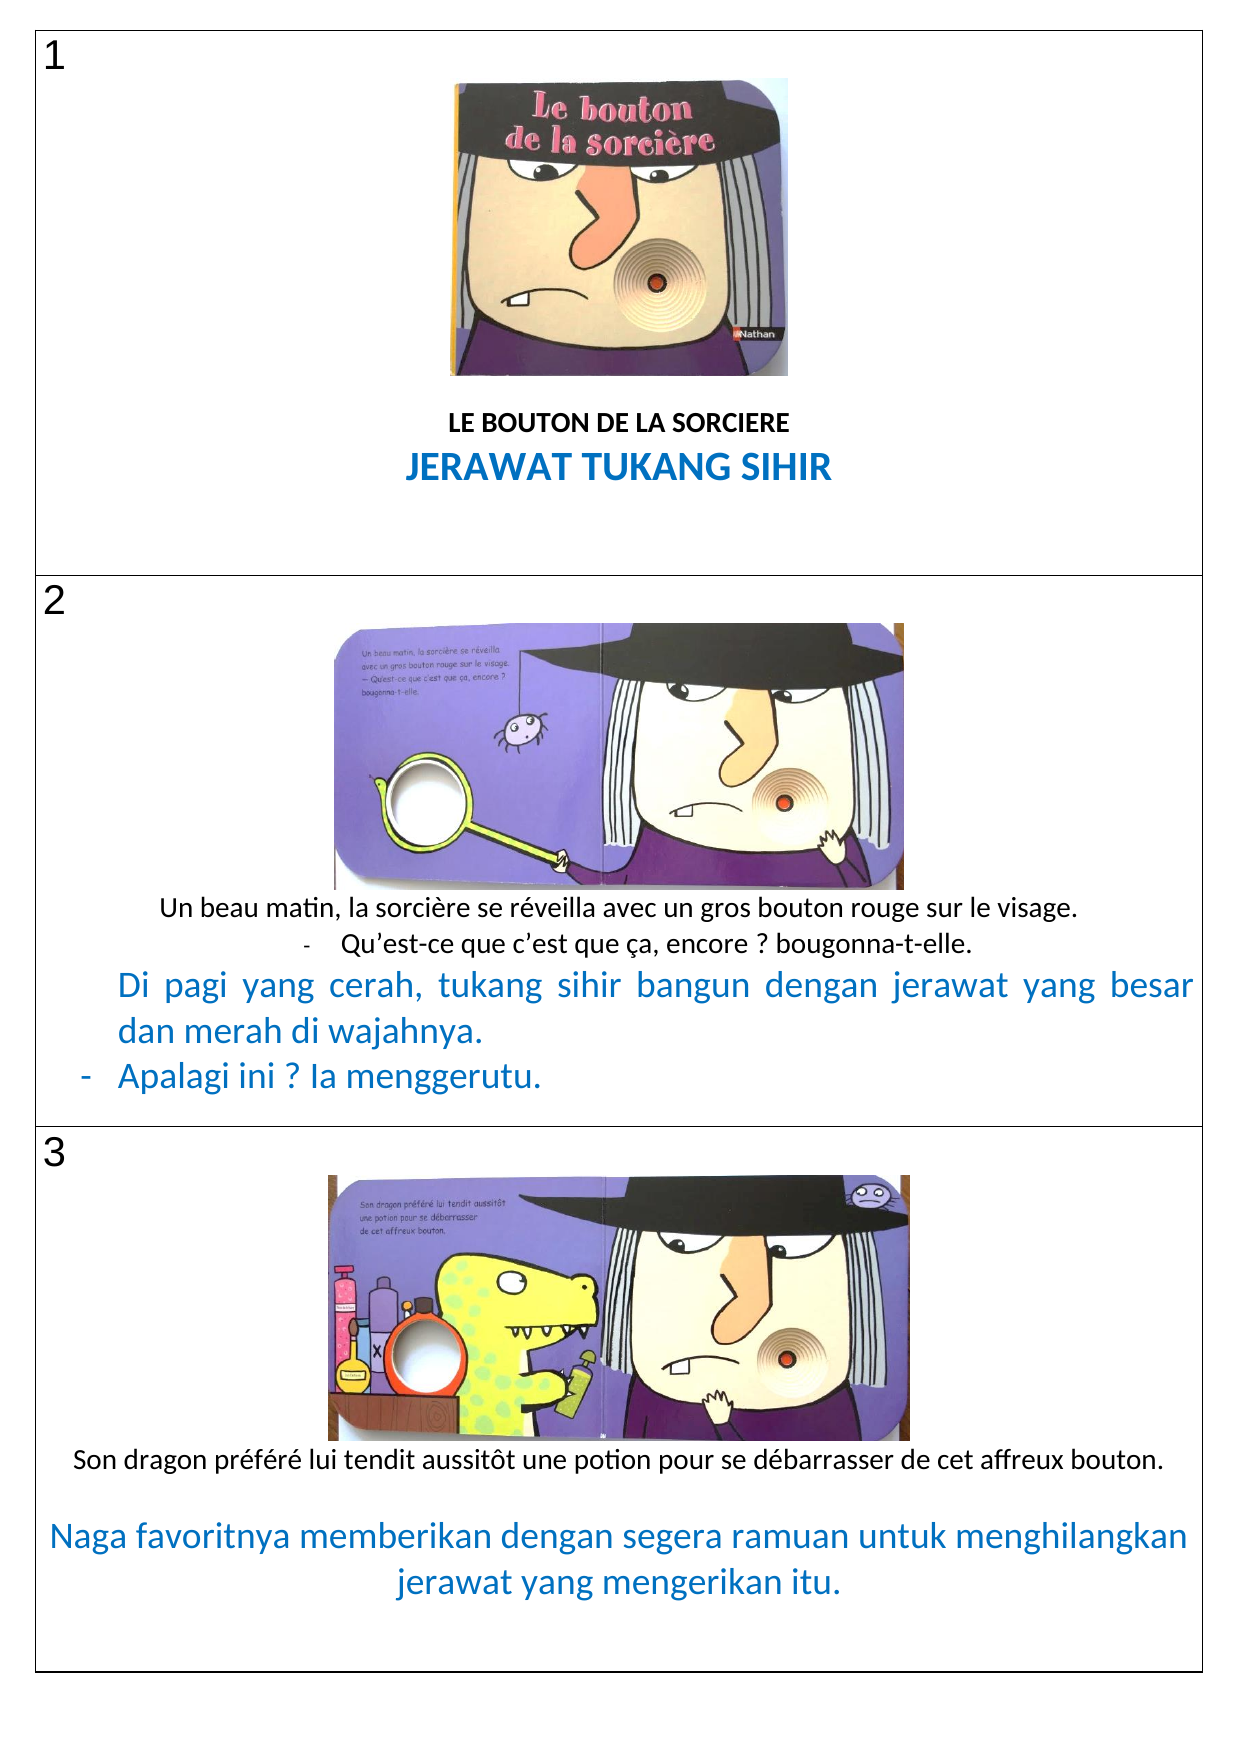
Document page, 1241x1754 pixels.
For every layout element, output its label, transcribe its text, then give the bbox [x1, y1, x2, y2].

table_cell 2 Un beau matin, la sorcière se réveilla avec un gros bouton rouge sur le visage. Qu’est-ce que c’est que ça, encore ? bougonna-t-elle. Di pagi yang cerah, tukang sihir bangun dengan jerawat yang besar dan merah di wajahnya. Apalagi ini ? Ia menggerutu. [36, 576, 1202, 1126]
picture [334, 623, 904, 890]
table_cell 3 Son dragon préféré lui tendit aussitôt une potion pour se débarrasser de cet affreux bouton. Naga favoritnya memberikan dengan segera ramuan untuk menghilangkan jerawat yang mengerikan itu. [36, 1127, 1202, 1671]
picture [328, 1175, 910, 1441]
picture [450, 78, 788, 376]
table_header 1 LE BOUTON DE LA SORCIERE JERAWAT TUKANG SIHIR [36, 31, 1202, 575]
